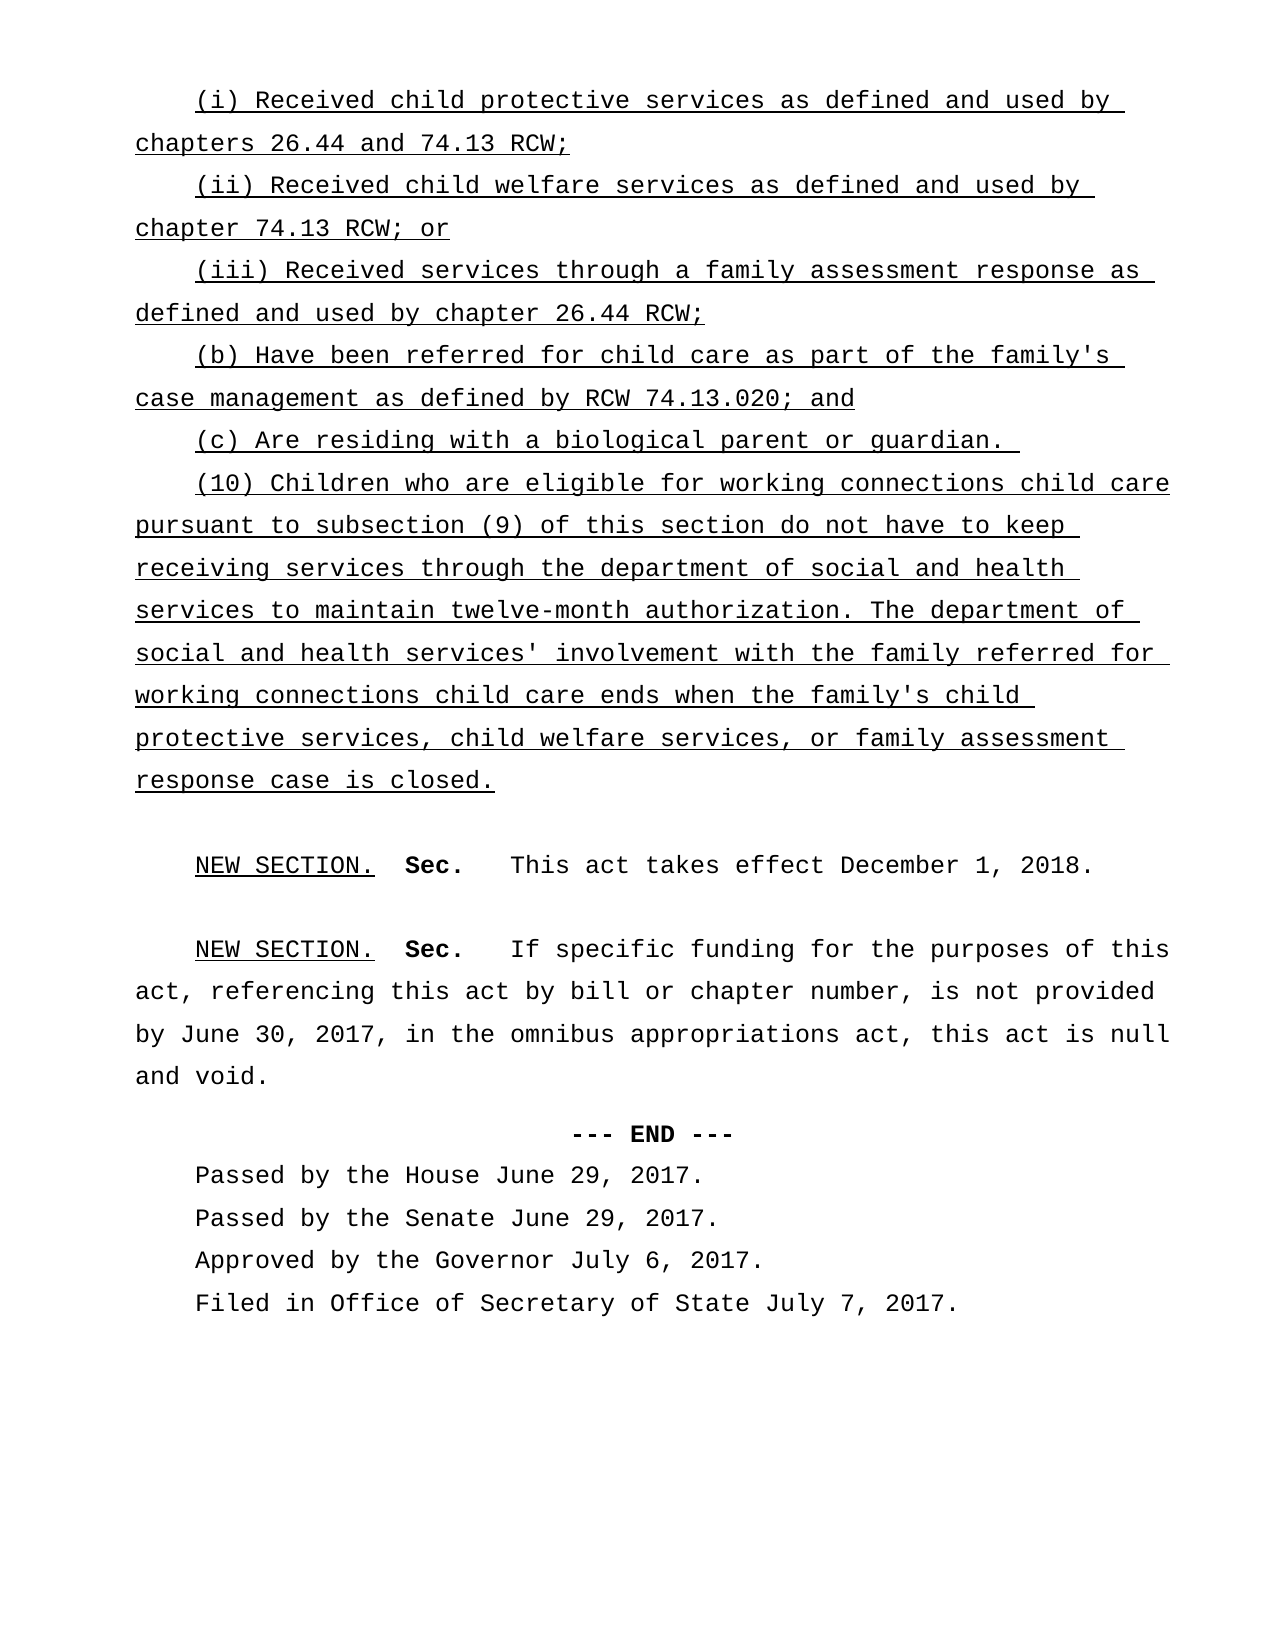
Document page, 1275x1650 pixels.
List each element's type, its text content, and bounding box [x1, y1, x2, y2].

text (b) Have been referred for child care as part of the family's case management as defined by RCW 74.13.020; and [135, 330, 1170, 415]
text Passed by the Senate June 29, 2017. [135, 1192, 1170, 1235]
text (10) Children who are eligible for working connections child care pursuant to subsection (9) of this section do not have to keep receiving services through the department of social and health services to maintain twelve-month authorization. The department of social and health services' involvement with the family referred for working connections child care ends when the family's child protective services, child welfare services, or family assessment response case is closed. [135, 457, 1170, 664]
text (10) Children who are eligible for working connections child care pursuant to subsection (9) of this section do not have to keep receiving services through the department of social and health services to maintain twelve-month authorization. The department of social and health services' involvement with the family referred for working connections child care ends when the family's child protective services, child welfare services, or family assessment response case is closed. [135, 665, 1170, 797]
text (i) Received child protective services as defined and used by chapters 26.44 and 74.13 RCW; [135, 75, 1170, 160]
text --- END --- [135, 1122, 1170, 1150]
text (ii) Received child welfare services as defined and used by chapter 74.13 RCW; or [135, 160, 1170, 245]
text Approved by the Governor July 6, 2017. [135, 1235, 1170, 1277]
text Passed by the House June 29, 2017. [135, 1150, 1170, 1192]
text NEW SECTION. Sec. This act takes effect December 1, 2018. [135, 839, 1170, 882]
text (c) Are residing with a biological parent or guardian. [135, 415, 1170, 457]
text Filed in Office of Secretary of State July 7, 2017. [135, 1277, 1170, 1320]
text NEW SECTION. Sec. If specific funding for the purposes of this act, referencing this act by bill or chapter number, is not provided by June 30, 2017, in the omnibus appropriations act, this act is null and void. [135, 923, 1170, 1093]
text (iii) Received services through a family assessment response as defined and used by chapter 26.44 RCW; [135, 245, 1170, 330]
